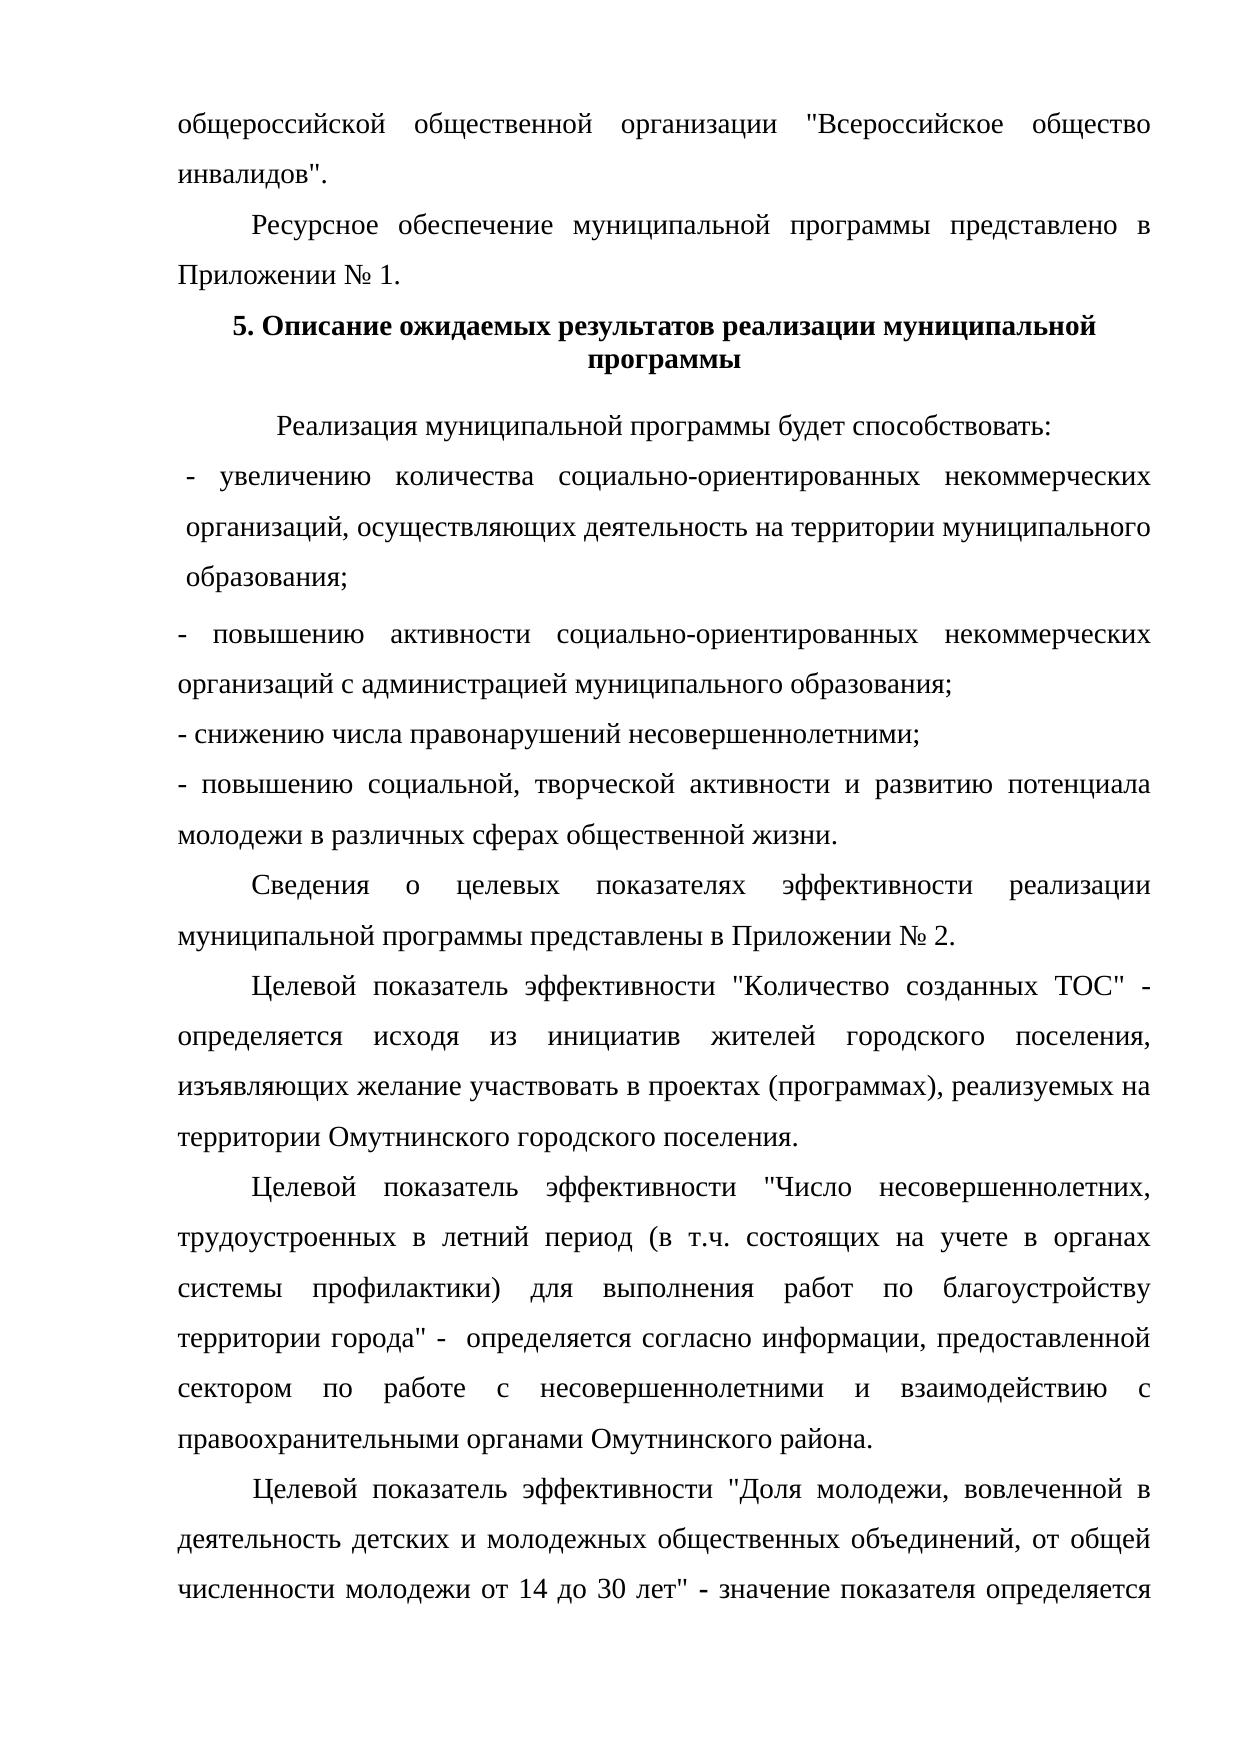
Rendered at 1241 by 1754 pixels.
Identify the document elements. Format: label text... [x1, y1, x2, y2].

text Сведения о целевых показателях эффективности реализации муниципальной программы представлены в Приложении № 2. [177, 867, 1152, 951]
text Целевой показатель эффективности "Количество созданных ТОС" - определяется исходя из инициатив жителей городского поселения, изъявляющих желание участвовать в проектах (программах), реализуемых на территории Омутнинского городского поселения. [177, 968, 1152, 1152]
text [177, 106, 1152, 190]
text - увеличению количества социально-ориентированных некоммерческих организаций, осуществляющих деятельность на территории муниципального образования; [186, 458, 1152, 593]
text Реализация муниципальной программы будет способствовать: [177, 408, 1152, 442]
text Целевой показатель эффективности "Число несовершеннолетних, трудоустроенных в летний период (в т.ч. состоящих на учете в органах системы профилактики) для выполнения работ по благоустройству территории города" - определяется согласно информации, предоставленной сектором по работе с несовершеннолетними и взаимодействию с правоохранительными органами Омутнинского района. [177, 1169, 1152, 1454]
text - снижению числа правонарушений несовершеннолетними; [177, 716, 1152, 750]
text - повышению активности социально-ориентированных некоммерческих организаций с администрацией муниципального образования; [177, 616, 1152, 699]
text - повышению социальной, творческой активности и развитию потенциала молодежи в различных сферах общественной жизни. [177, 767, 1152, 851]
text Ресурсное обеспечение муниципальной программы представлено в Приложении № 1. [177, 207, 1152, 291]
text 5. Описание ожидаемых результатов реализации муниципальной программы [177, 308, 1152, 375]
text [177, 1471, 1152, 1605]
